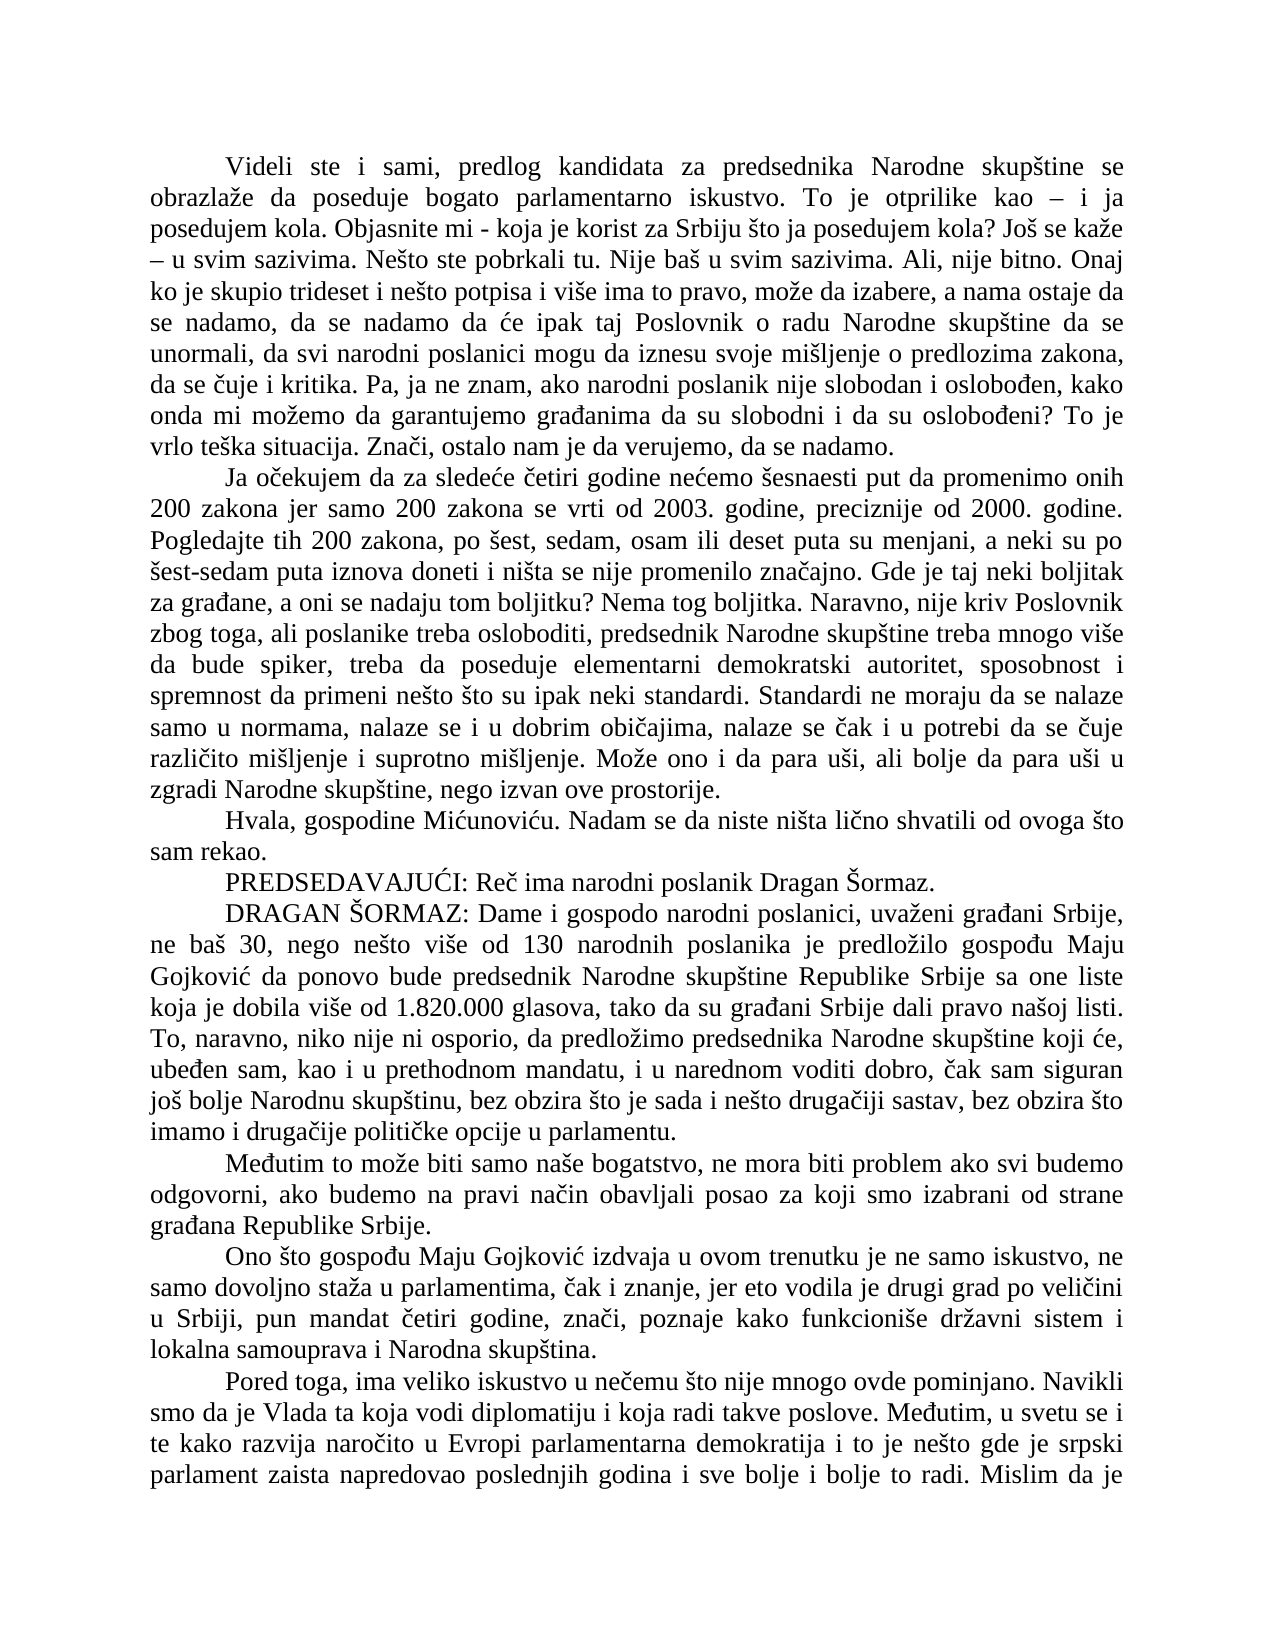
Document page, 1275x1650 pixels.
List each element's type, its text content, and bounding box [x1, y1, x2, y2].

text Hvala, gospodine Mićunoviću. Nadam se da niste ništa lično shvatili od ovoga što sam rekao. [150, 804, 1125, 866]
text Ono što gospođu Maju Gojković izdvaja u ovom trenutku je ne samo iskustvo, ne samo dovoljno staža u parlamentima, čak i znanje, jer eto vodila je drugi grad po veličini u Srbiji, pun mandat četiri godine, znači, poznaje kako funkcioniše državni sistem i lokalna samouprava i Narodna skupština. [150, 1240, 1125, 1365]
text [150, 1365, 1125, 1489]
text PREDSEDAVAJUĆI: Reč ima narodni poslanik Dragan Šormaz. [150, 866, 1125, 897]
text DRAGAN ŠORMAZ: Dame i gospodo narodni poslanici, uvaženi građani Srbije, ne baš 30, nego nešto više od 130 narodnih poslanika je predložilo gospođu Maju Gojković da ponovo bude predsednik Narodne skupštine Republike Srbije sa one liste koja je dobila više od 1.820.000 glasova, tako da su građani Srbije dali pravo našoj listi. To, naravno, niko nije ni osporio, da predložimo predsednika Narodne skupštine koji će, ubeđen sam, kao i u prethodnom mandatu, i u narednom voditi dobro, čak sam siguran još bolje Narodnu skupštinu, bez obzira što je sada i nešto drugačiji sastav, bez obzira što imamo i drugačije političke opcije u parlamentu. [150, 897, 1125, 1147]
text Videli ste i sami, predlog kandidata za predsednika Narodne skupštine se obrazlaže da poseduje bogato parlamentarno iskustvo. To je otprilike kao – i ja posedujem kola. Objasnite mi - koja je korist za Srbiju što ja posedujem kola? Još se kaže – u svim sazivima. Nešto ste pobrkali tu. Nije baš u svim sazivima. Ali, nije bitno. Onaj ko je skupio trideset i nešto potpisa i više ima to pravo, može da izabere, a nama ostaje da se nadamo, da se nadamo da će ipak taj Poslovnik o radu Narodne skupštine da se unormali, da svi narodni poslanici mogu da iznesu svoje mišljenje o predlozima zakona, da se čuje i kritika. Pa, ja ne znam, ako narodni poslanik nije slobodan i oslobođen, kako onda mi možemo da garantujemo građanima da su slobodni i da su oslobođeni? To je vrlo teška situacija. Znači, ostalo nam je da verujemo, da se nadamo. [150, 150, 1125, 461]
text Međutim to može biti samo naše bogatstvo, ne mora biti problem ako svi budemo odgovorni, ako budemo na pravi način obavljali posao za koji smo izabrani od strane građana Republike Srbije. [150, 1147, 1125, 1240]
text Ja očekujem da za sledeće četiri godine nećemo šesnaesti put da promenimo onih 200 zakona jer samo 200 zakona se vrti od 2003. godine, preciznije od 2000. godine. Pogledajte tih 200 zakona, po šest, sedam, osam ili deset puta su menjani, a neki su po šest-sedam puta iznova doneti i ništa se nije promenilo značajno. Gde je taj neki boljitak za građane, a oni se nadaju tom boljitku? Nema tog boljitka. Naravno, nije kriv Poslovnik zbog toga, ali poslanike treba osloboditi, predsednik Narodne skupštine treba mnogo više da bude spiker, treba da poseduje elementarni demokratski autoritet, sposobnost i spremnost da primeni nešto što su ipak neki standardi. Standardi ne moraju da se nalaze samo u normama, nalaze se i u dobrim običajima, nalaze se čak i u potrebi da se čuje različito mišljenje i suprotno mišljenje. Može ono i da para uši, ali bolje da para uši u zgradi Narodne skupštine, nego izvan ove prostorije. [150, 461, 1125, 804]
